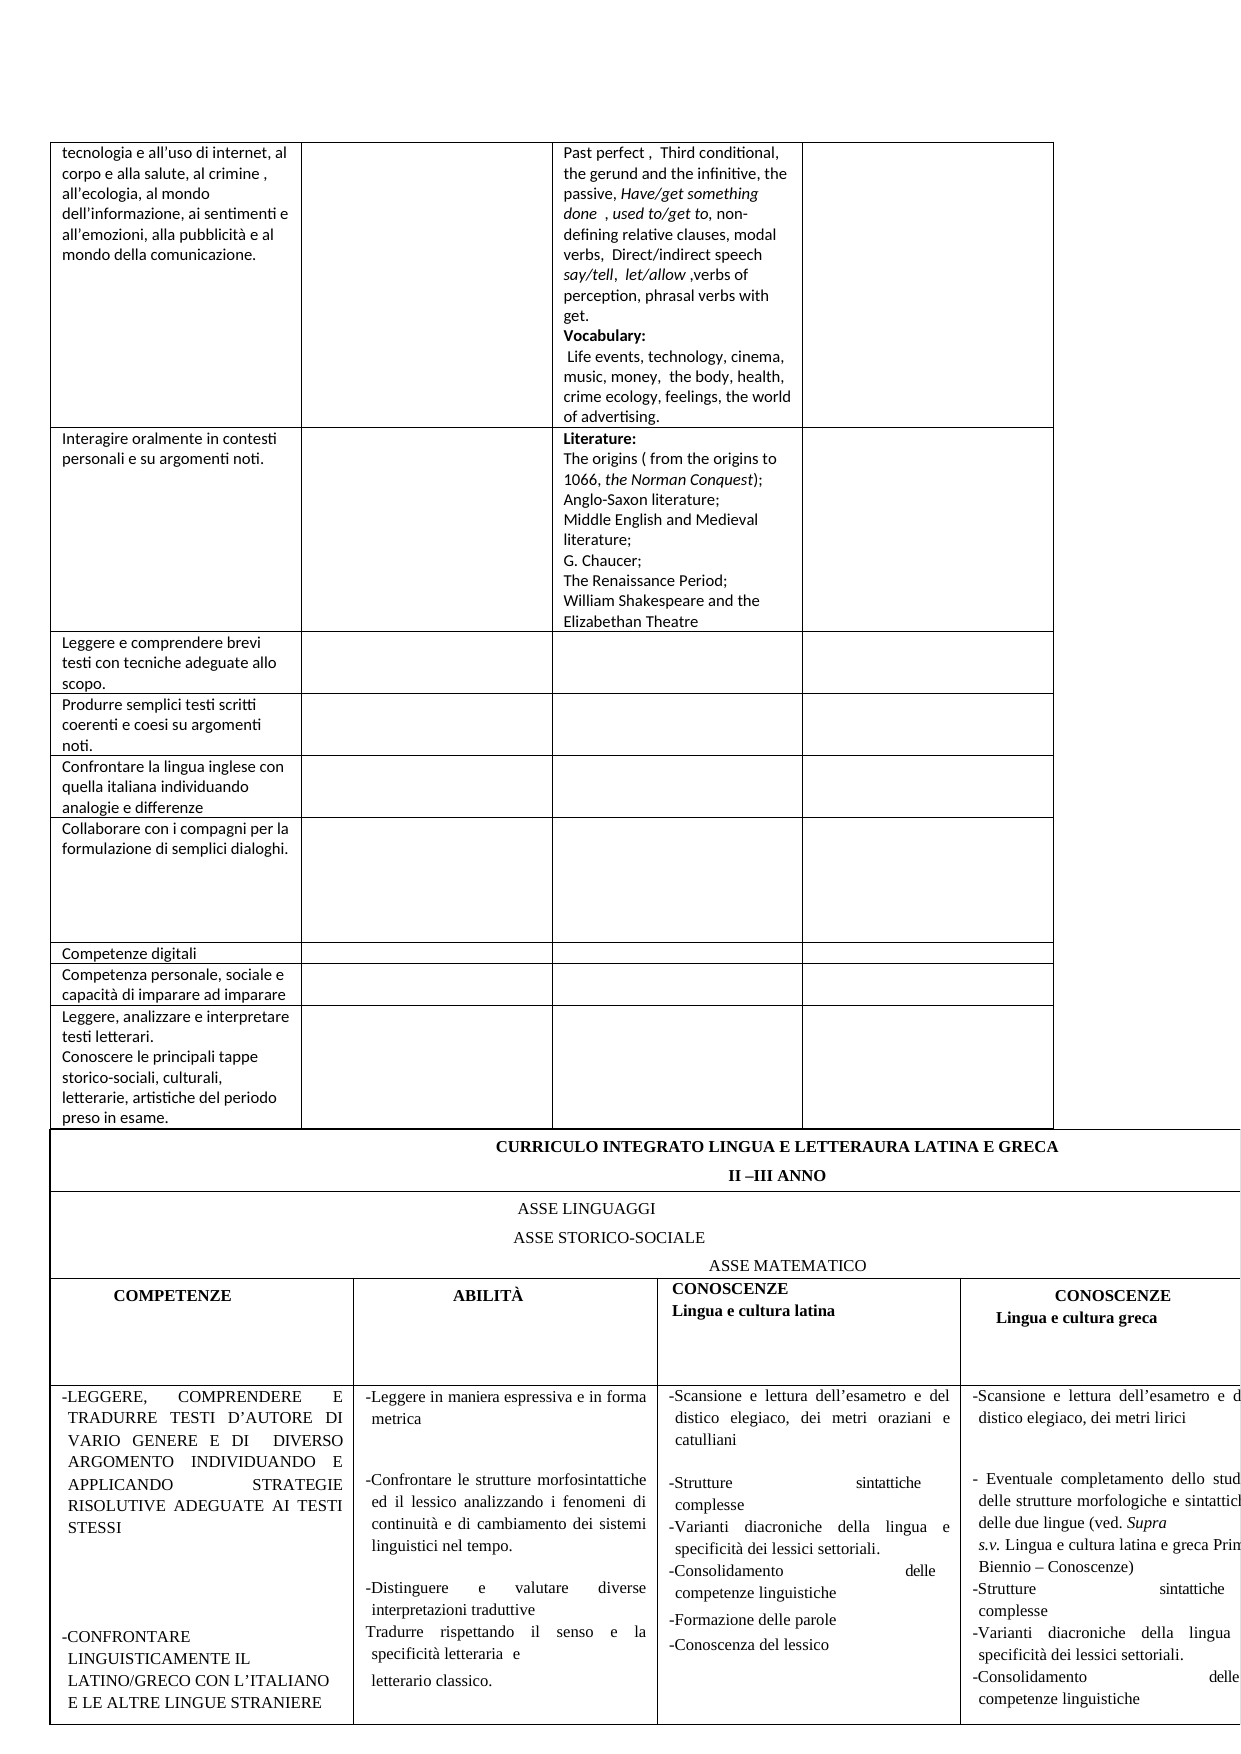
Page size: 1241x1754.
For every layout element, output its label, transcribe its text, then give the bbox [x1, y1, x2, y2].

table_cell COMPETENZE [51, 1279, 353, 1385]
table_cell [553, 756, 802, 817]
table_cell [553, 943, 802, 963]
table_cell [51, 143, 301, 427]
table_cell [302, 632, 552, 693]
table_cell [803, 632, 1053, 693]
table_cell Collaborare con i compagni per la formulazione di semplici dialoghi. [51, 818, 301, 942]
table_cell [553, 694, 802, 755]
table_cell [961, 1386, 1240, 1724]
table_header CURRICULO INTEGRATO LINGUA E LETTERAURA LATINA E GRECA II –III ANNO [51, 1130, 1240, 1191]
table_cell [302, 1006, 552, 1128]
table_cell Interagire oralmente in contesti personali e su argomenti noti. [51, 428, 301, 631]
table_cell [302, 943, 552, 963]
table_cell CONOSCENZE Lingua e cultura latina [658, 1279, 960, 1385]
table_cell Competenza personale, sociale e capacità di imparare ad imparare [51, 964, 301, 1005]
table_cell Competenze digitali [51, 943, 301, 963]
table_cell [803, 694, 1053, 755]
table_cell Leggere e comprendere brevi testi con tecniche adeguate allo scopo. [51, 632, 301, 693]
table_cell [553, 964, 802, 1005]
table_cell [803, 964, 1053, 1005]
table_cell ABILITÀ [354, 1279, 657, 1385]
table_cell [803, 756, 1053, 817]
table_cell CONOSCENZE Lingua e cultura greca [961, 1279, 1240, 1385]
table_cell [302, 818, 552, 942]
table_cell [803, 428, 1053, 631]
table_cell [553, 818, 802, 942]
table_cell Leggere, analizzare e interpretare testi letterari. Conoscere le principali tappe storico-sociali, culturali, letterarie, artistiche del periodo preso in esame. [51, 1006, 301, 1128]
table_cell [803, 943, 1053, 963]
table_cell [51, 1386, 353, 1724]
table_cell [553, 632, 802, 693]
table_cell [354, 1386, 657, 1724]
table_cell Confrontare la lingua inglese con quella italiana individuando analogie e differenze [51, 756, 301, 817]
table_cell [302, 964, 552, 1005]
table_cell [302, 756, 552, 817]
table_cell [302, 143, 552, 427]
table_cell Literature: The origins ( from the origins to 1066, the Norman Conquest); Anglo-Saxon literature; Middle English and Medieval literature; G. Chaucer; The Renaissance Period; William Shakespeare and the Elizabethan Theatre [553, 428, 802, 631]
table_cell ASSE LINGUAGGI ASSE STORICO-SOCIALE ASSE MATEMATICO [51, 1192, 1240, 1278]
table_cell [553, 1006, 802, 1128]
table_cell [658, 1386, 960, 1724]
table_cell [803, 818, 1053, 942]
table_cell [803, 143, 1053, 427]
table_cell [302, 428, 552, 631]
table_cell Produrre semplici testi scritti coerenti e coesi su argomenti noti. [51, 694, 301, 755]
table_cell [553, 143, 802, 427]
table_cell [803, 1006, 1053, 1128]
table_cell [302, 694, 552, 755]
